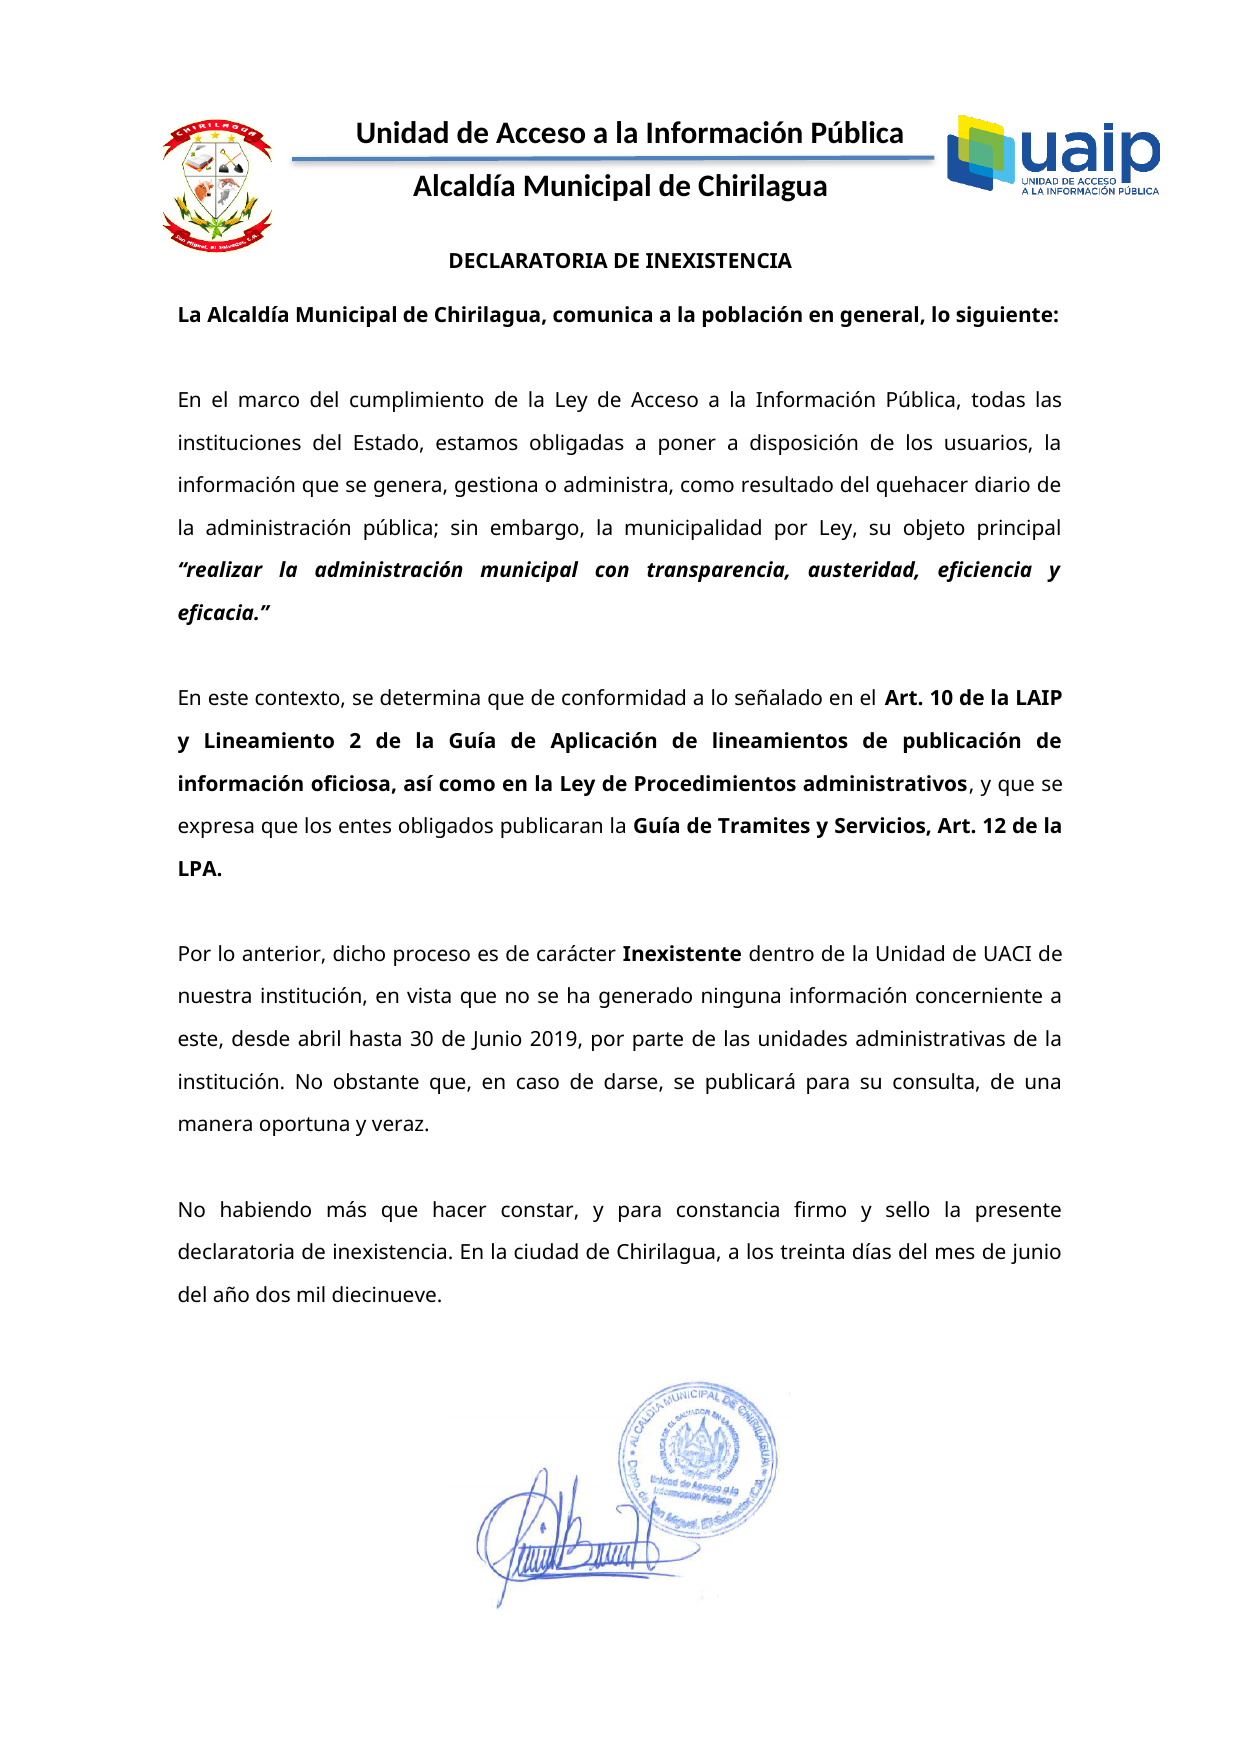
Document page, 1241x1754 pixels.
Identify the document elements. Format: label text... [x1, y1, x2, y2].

text DECLARATORIA DE INEXISTENCIA [177, 247, 1063, 275]
picture [151, 109, 277, 257]
picture [937, 103, 1160, 205]
text No habiendo más que hacer constar, y para constancia firmo y sello la presente declaratoria de inexistencia. En la ciudad de Chirilagua, a los treinta días del mes de junio del año dos mil diecinueve. [177, 1195, 1063, 1308]
text La Alcaldía Municipal de Chirilagua, comunica a la población en general, lo siguiente: [177, 300, 1063, 328]
text En este contexto, se determina que de conformidad a lo señalado en el Art. 10 de la LAIP y Lineamiento 2 de la Guía de Aplicación de lineamientos de publicación de información oficiosa, así como en la Ley de Procedimientos administrativos, y que se expresa que los entes obligados publicaran la Guía de Tramites y Servicios, Art. 12 de la LPA. [177, 683, 1063, 882]
text Por lo anterior, dicho proceso es de carácter Inexistente dentro de la Unidad de UACI de nuestra institución, en vista que no se ha generado ninguna información concerniente a este, desde abril hasta 30 de Junio 2019, por parte de las unidades administrativas de la institución. No obstante que, en caso de darse, se publicará para su consulta, de una manera oportuna y veraz. [177, 939, 1063, 1138]
text En el marco del cumplimiento de la Ley de Acceso a la Información Pública, todas las instituciones del Estado, estamos obligadas a poner a disposición de los usuarios, la información que se genera, gestiona o administra, como resultado del quehacer diario de la administración pública; sin embargo, la municipalidad por Ley, su objeto principal “realizar la administración municipal con transparencia, austeridad, eficiencia y eficacia.” [177, 385, 1063, 627]
